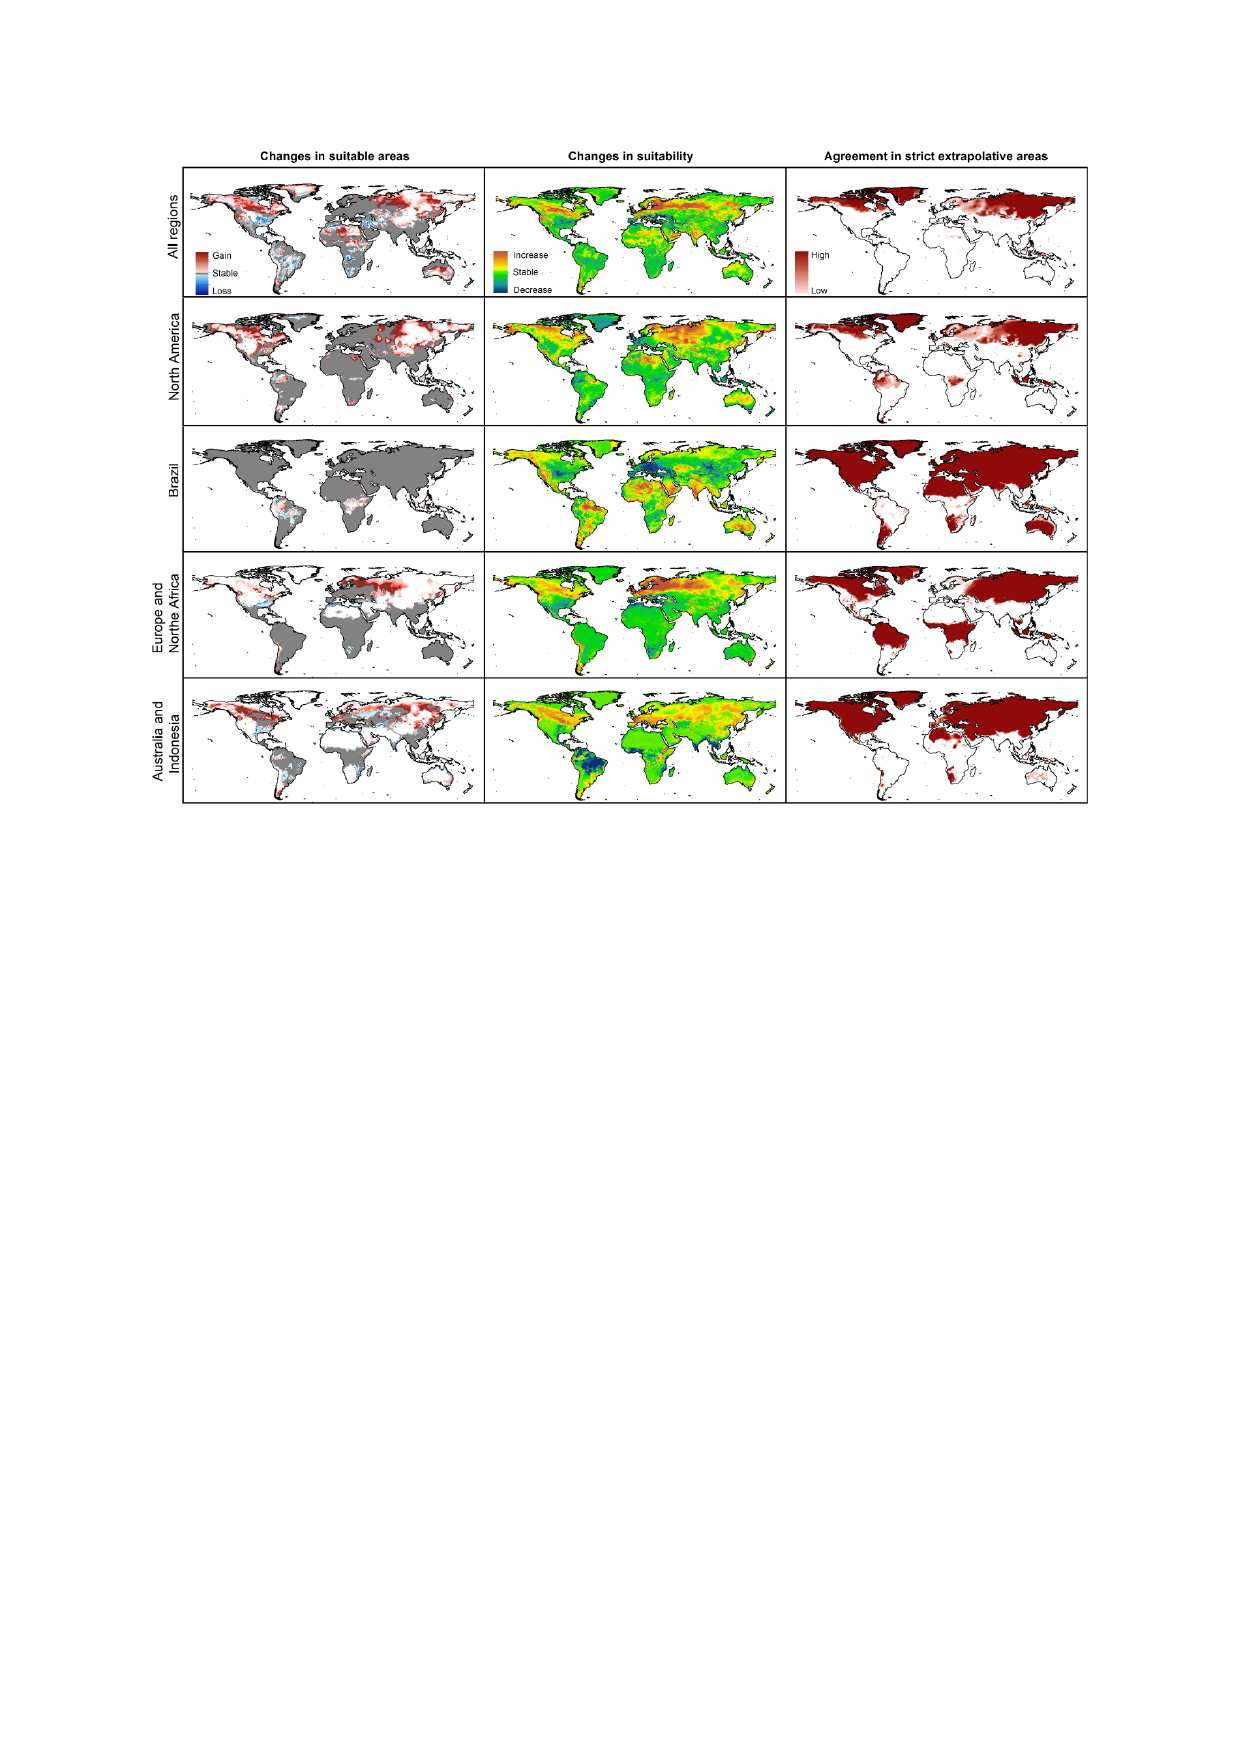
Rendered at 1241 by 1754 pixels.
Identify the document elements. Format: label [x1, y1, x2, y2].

picture [150, 150, 1091, 805]
